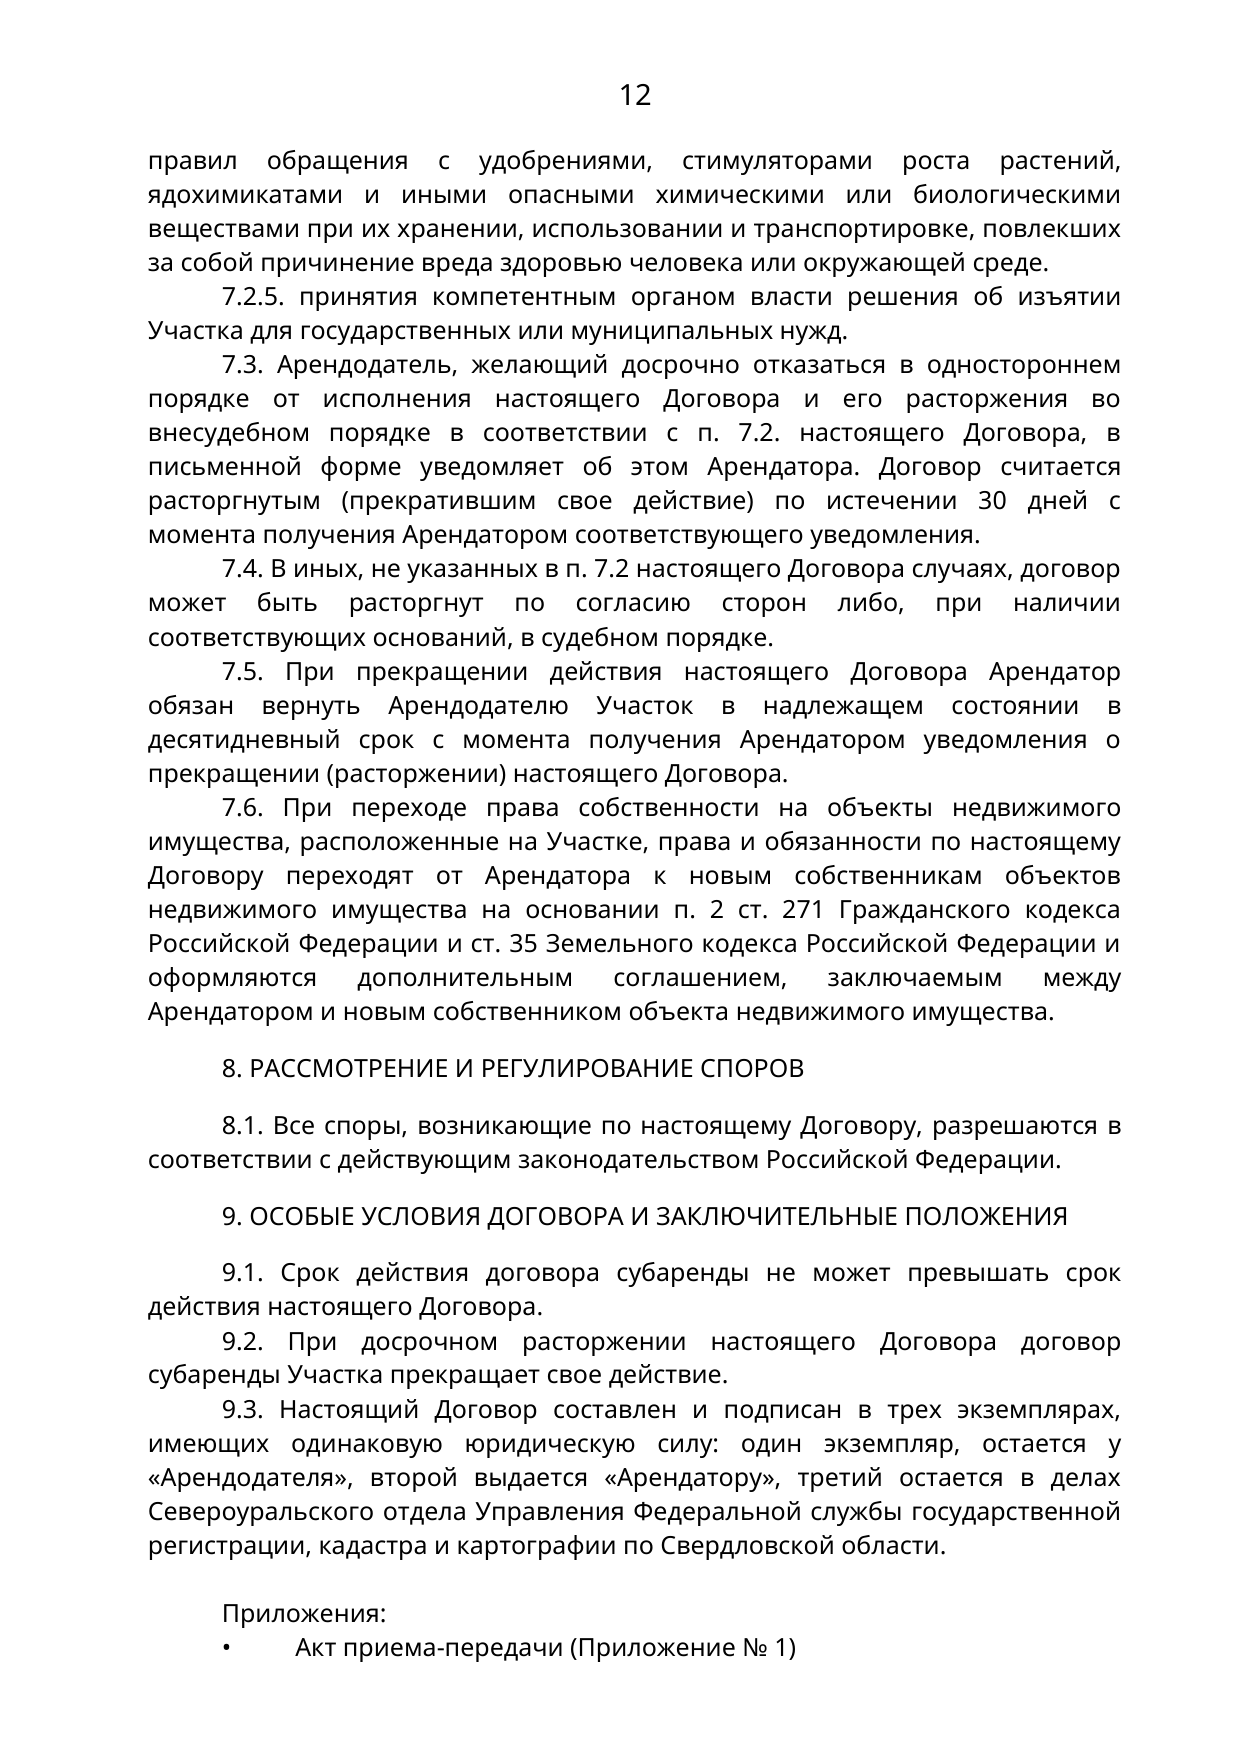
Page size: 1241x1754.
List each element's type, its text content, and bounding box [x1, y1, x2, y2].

text 9.1. Срок действия договора субаренды не может превышать срок действия настоящего Договора. [148, 1255, 1122, 1323]
text • Акт приема-передачи (Приложение № 1) [148, 1630, 1122, 1664]
text 8. РАССМОТРЕНИЕ И РЕГУЛИРОВАНИЕ СПОРОВ [148, 1051, 1122, 1085]
text 9. ОСОБЫЕ УСЛОВИЯ ДОГОВОРА И ЗАКЛЮЧИТЕЛЬНЫЕ ПОЛОЖЕНИЯ [148, 1198, 1122, 1232]
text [148, 142, 1122, 278]
text 9.3. Настоящий Договор составлен и подписан в трех экземплярах, имеющих одинаковую юридическую силу: один экземпляр, остается у «Арендодателя», второй выдается «Арендатору», третий остается в делах Североуральского отдела Управления Федеральной службы государственной регистрации, кадастра и картографии по Свердловской области. [148, 1391, 1122, 1562]
text 8.1. Все споры, возникающие по настоящему Договору, разрешаются в соответствии с действующим законодательством Российской Федерации. [148, 1107, 1122, 1176]
text 7.2.5. принятия компетентным органом власти решения об изъятии Участка для государственных или муниципальных нужд. [148, 278, 1122, 347]
text 7.4. В иных, не указанных в п. 7.2 настоящего Договора случаях, договор может быть расторгнут по согласию сторон либо, при наличии соответствующих оснований, в судебном порядке. [148, 551, 1122, 653]
text 7.3. Арендодатель, желающий досрочно отказаться в одностороннем порядке от исполнения настоящего Договора и его расторжения во внесудебном порядке в соответствии с п. 7.2. настоящего Договора, в письменной форме уведомляет об этом Арендатора. Договор считается расторгнутым (прекратившим свое действие) по истечении 30 дней с момента получения Арендатором соответствующего уведомления. [148, 347, 1122, 551]
text 7.6. При переходе права собственности на объекты недвижимого имущества, расположенные на Участке, права и обязанности по настоящему Договору переходят от Арендатора к новым собственникам объектов недвижимого имущества на основании п. 2 ст. 271 Гражданского кодекса Российской Федерации и ст. 35 Земельного кодекса Российской Федерации и оформляются дополнительным соглашением, заключаемым между Арендатором и новым собственником объекта недвижимого имущества. [148, 789, 1122, 1028]
text 9.2. При досрочном расторжении настоящего Договора договор субаренды Участка прекращает свое действие. [148, 1323, 1122, 1391]
text Приложения: [148, 1596, 1122, 1630]
text 7.5. При прекращении действия настоящего Договора Арендатор обязан вернуть Арендодателю Участок в надлежащем состоянии в десятидневный срок с момента получения Арендатором уведомления о прекращении (расторжении) настоящего Договора. [148, 653, 1122, 789]
